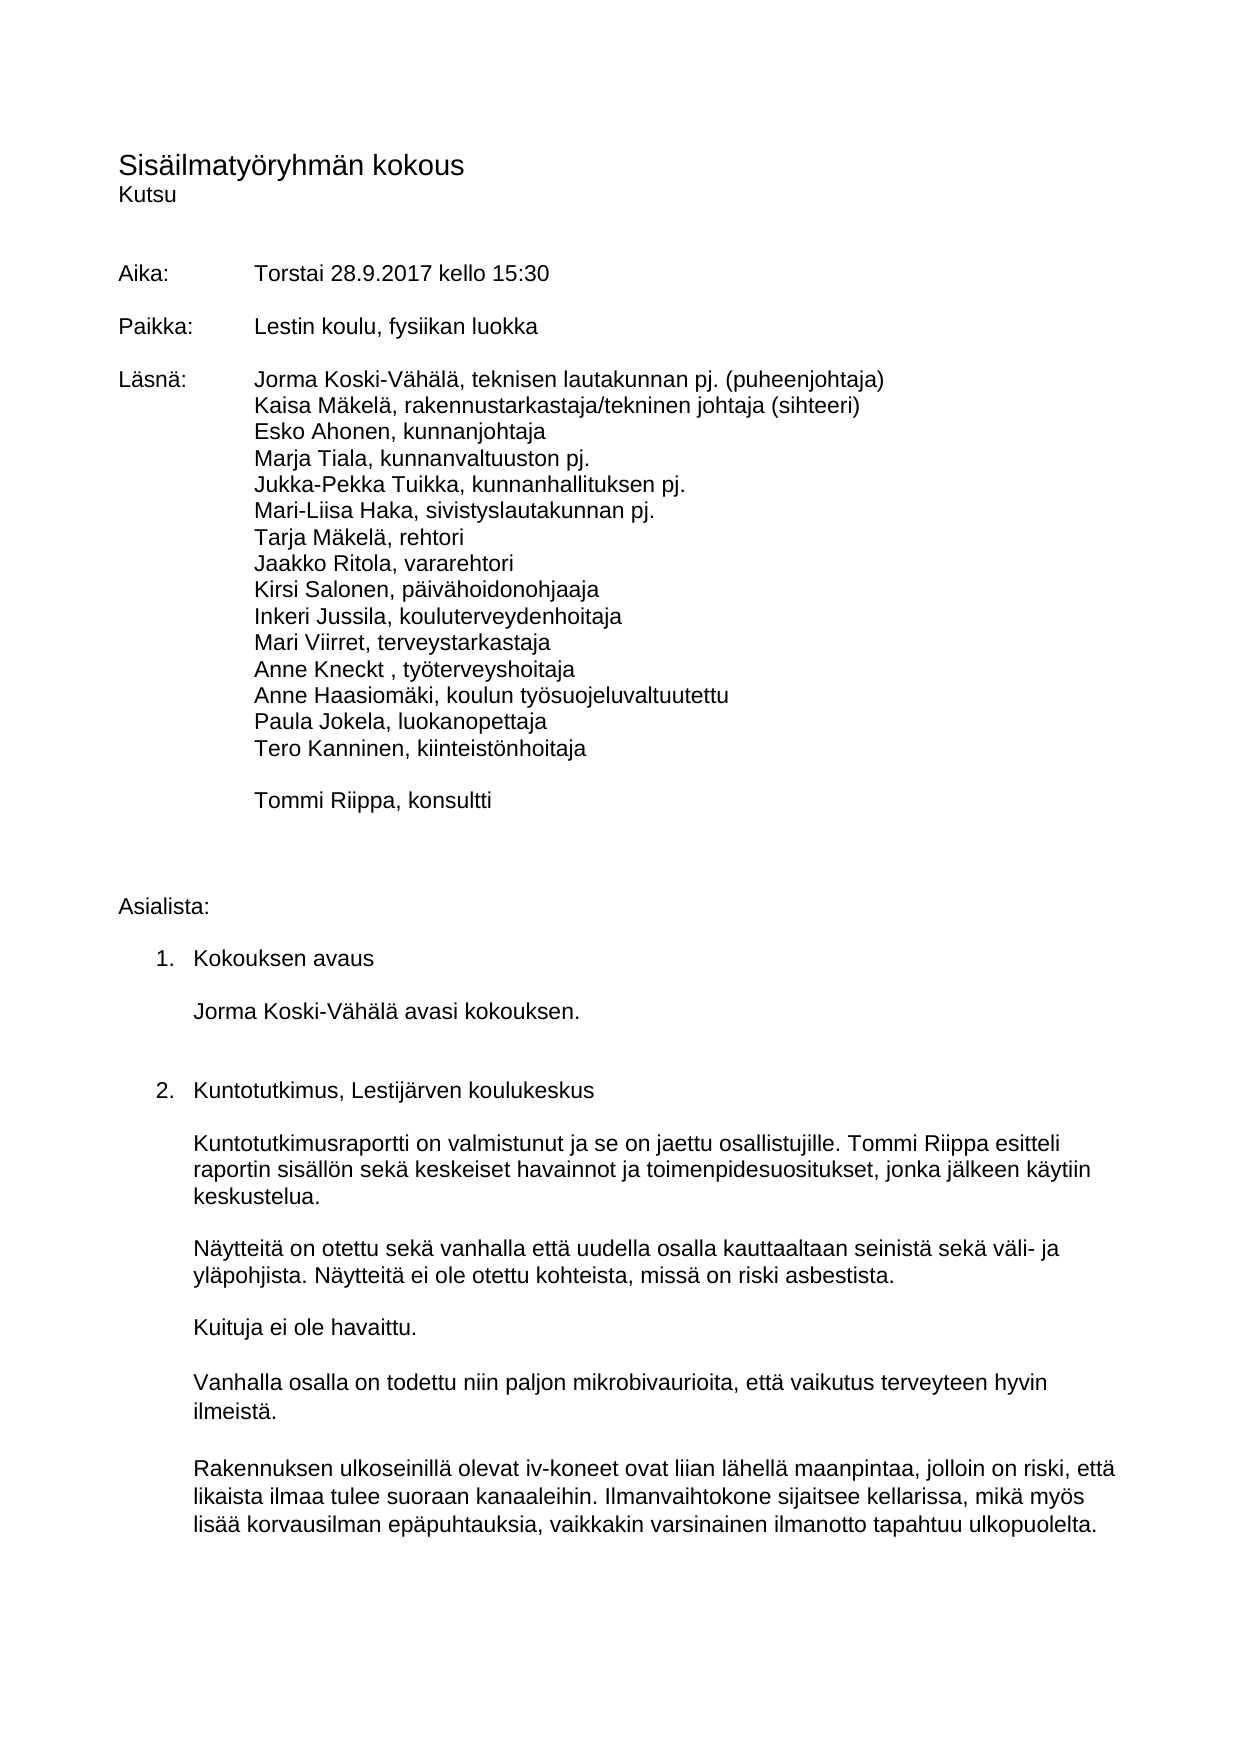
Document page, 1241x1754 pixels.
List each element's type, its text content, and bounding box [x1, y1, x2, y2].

text Läsnä: Jorma Koski-Vähälä, teknisen lautakunnan pj. (puheenjohtaja) Kaisa Mäkelä, rakennustarkastaja/tekninen johtaja (sihteeri) [118, 366, 1122, 418]
text Marja Tiala, kunnanvaltuuston pj. [254, 445, 1122, 471]
text Jaakko Ritola, vararehtori [254, 550, 1122, 576]
text Tarja Mäkelä, rehtori [254, 524, 1122, 550]
text Tommi Riippa, konsultti [254, 787, 1122, 814]
text Anne Haasiomäki, koulun työsuojeluvaltuutettu [254, 682, 1122, 708]
text Näytteitä on otettu sekä vanhalla että uudella osalla kauttaaltaan seinistä sekä väli- ja yläpohjista. Näytteitä ei ole otettu kohteista, missä on riski asbestista. [193, 1235, 1122, 1288]
text Kuntotutkimusraportti on valmistunut ja se on jaettu osallistujille. Tommi Riippa esitteli raportin sisällön sekä keskeiset havainnot ja toimenpidesuositukset, jonka jälkeen käytiin keskustelua. [193, 1130, 1122, 1209]
list Vanhalla osalla on todettu niin paljon mikrobivaurioita, että vaikutus terveyteen hyvin ilmeistä. [193, 1369, 1122, 1424]
text Mari Viirret, terveystarkastaja [254, 629, 1122, 656]
text Tero Kanninen, kiinteistönhoitaja [254, 734, 1122, 761]
text Jorma Koski-Vähälä avasi kokouksen. [118, 998, 1122, 1024]
text Paikka: Lestin koulu, fysiikan luokka [118, 313, 1122, 339]
text Jukka-Pekka Tuikka, kunnanhallituksen pj. [254, 471, 1122, 497]
text Aika: Torstai 28.9.2017 kello 15:30 [118, 260, 1122, 287]
list Kuntotutkimus, Lestijärven koulukeskus [156, 1077, 1122, 1103]
text Sisäilmatyöryhmän kokous [118, 148, 1122, 181]
text Anne Kneckt , työterveyshoitaja [254, 656, 1122, 682]
text Asialista: [118, 893, 1122, 919]
list Kokouksen avaus [156, 945, 1122, 972]
text Mari-Liisa Haka, sivistyslautakunnan pj. [254, 497, 1122, 524]
text Esko Ahonen, kunnanjohtaja [254, 418, 1122, 445]
text Kuituja ei ole havaittu. [193, 1314, 1122, 1341]
text Kutsu [118, 181, 1122, 207]
text Paula Jokela, luokanopettaja [254, 708, 1122, 734]
text Kirsi Salonen, päivähoidonohjaaja [254, 576, 1122, 603]
text Inkeri Jussila, kouluterveydenhoitaja [254, 603, 1122, 629]
list Rakennuksen ulkoseinillä olevat iv-koneet ovat liian lähellä maanpintaa, jolloin on riski, että likaista ilmaa tulee suoraan kanaaleihin. Ilmanvaihtokone sijaitsee kellarissa, mikä myös lisää korvausilman epäpuhtauksia, vaikkakin varsinainen ilmanotto tapahtuu ulkopuolelta. [193, 1454, 1122, 1538]
